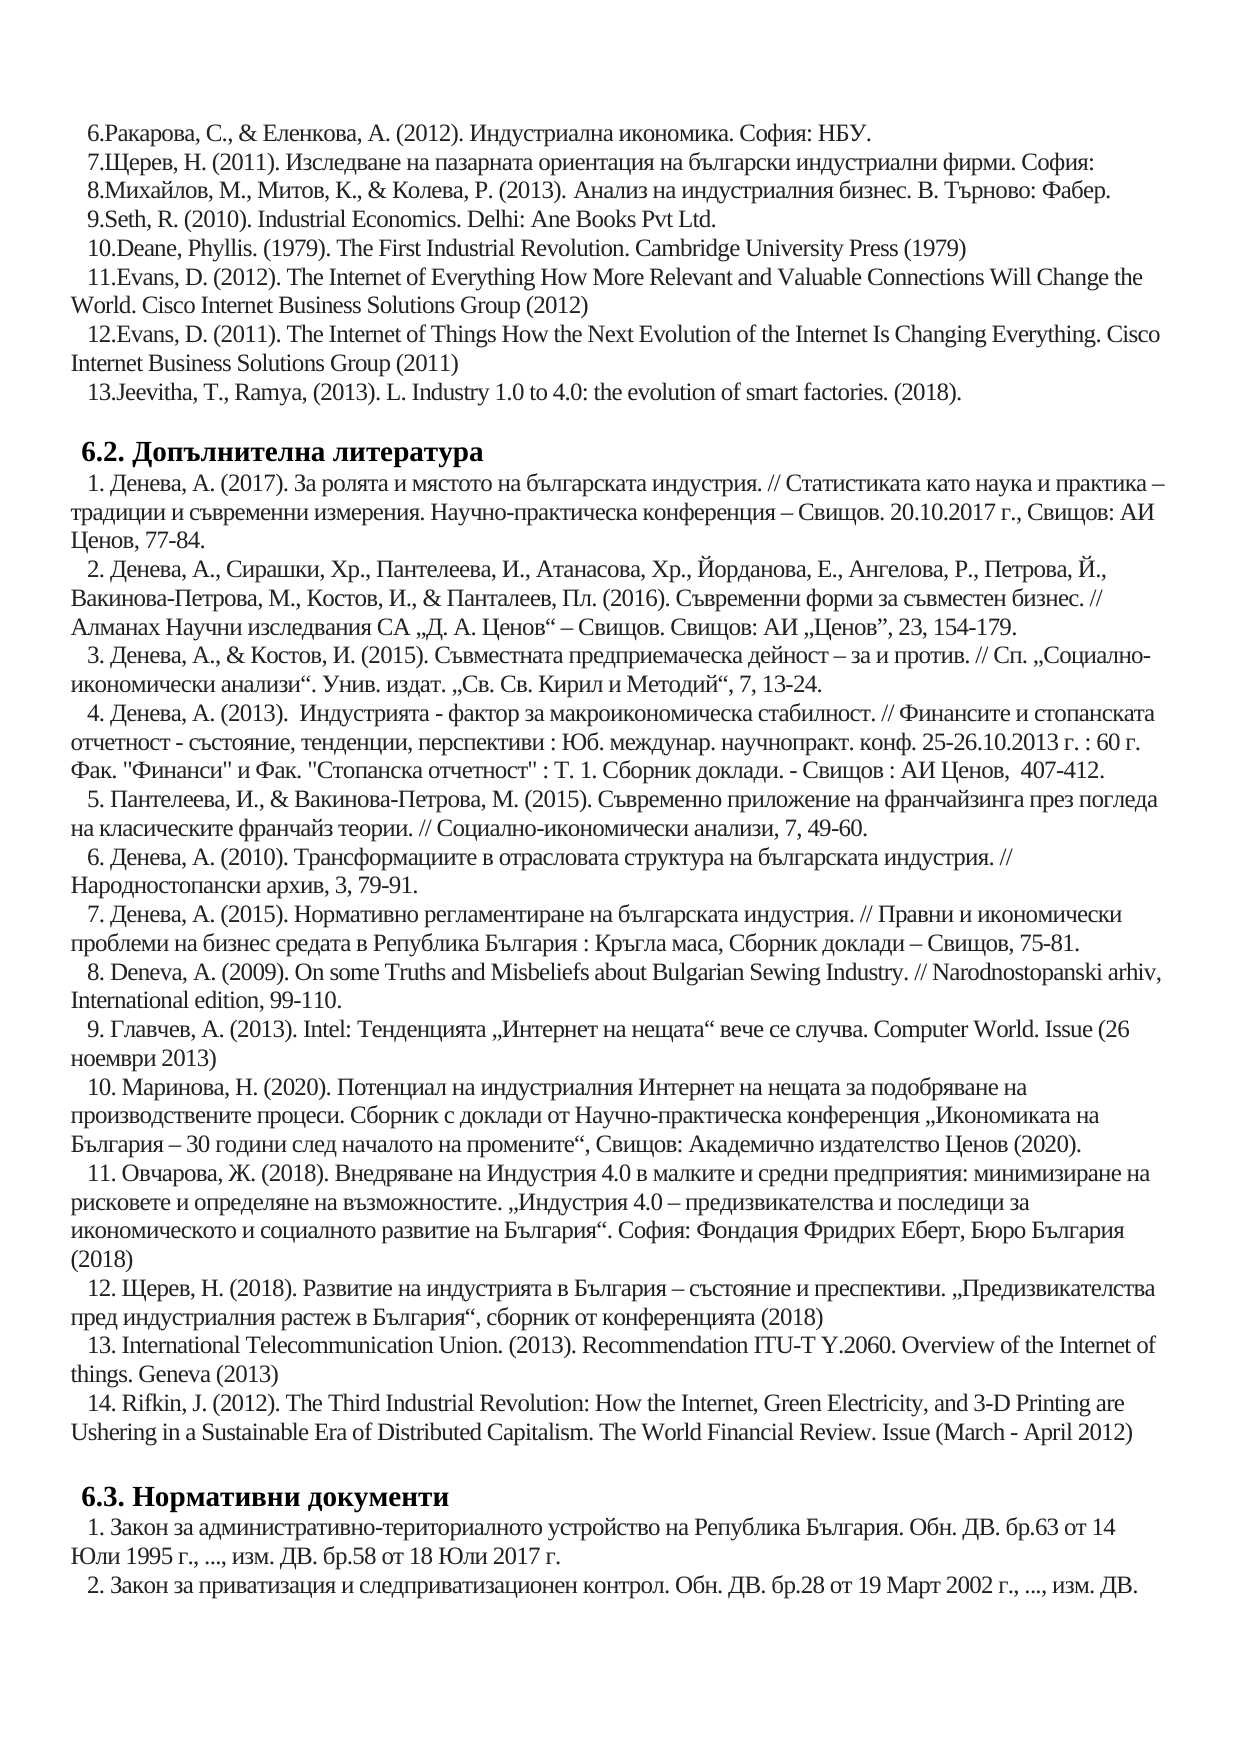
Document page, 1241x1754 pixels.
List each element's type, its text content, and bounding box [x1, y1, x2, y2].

table_header 1. Закон за административно-териториалното устройство на Република България. Обн. ДВ. бр.63 от 14 Юли 1995 г., ..., изм. ДВ. бр.58 от 18 Юли 2017 г. [59, 1513, 1167, 1570]
table_cell 9. Главчев, А. (2013). Intel: Тенденцията „Интернет на нещата“ вече се случва. Computer World. Issue (26 ноември 2013) [59, 1014, 1181, 1072]
table_cell 4. Денева, А. (2013). Индустрията - фактор за макроикономическа стабилност. // Финансите и стопанската отчетност - състояние, тенденции, перспективи : Юб. междунар. научнопракт. конф. 25-26.10.2013 г. : 60 г. Фак. "Финанси" и Фак. "Стопанска отчетност" : Т. 1. Сборник доклади. - Свищов : АИ Ценов, 407-412. [59, 698, 1181, 784]
table_cell 5. Пантелеева, И., & Вакинова-Петрова, М. (2015). Съвременно приложение на франчайзинга през погледа на класическите франчайз теории. // Социално-икономически анализи, 7, 49-60. [59, 784, 1181, 842]
table_cell 13. International Telecommunication Union. (2013). Recommendation ITU-T Y.2060. Overview of the Internet of things. Geneva (2013) [59, 1330, 1181, 1388]
table_cell 3. Денева, А., & Костов, И. (2015). Съвместната предприемаческа дейност – за и против. // Сп. „Социално-икономически анализи“. Унив. издат. „Св. Св. Кирил и Методий“, 7, 13-24. [59, 640, 1181, 698]
table_cell 2. Денева, А., Сирашки, Хр., Пантелеева, И., Атанасова, Хр., Йорданова, Е., Ангелова, Р., Петрова, Й., Вакинова-Петрова, М., Костов, И., & Панталеев, Пл. (2016). Съвременни форми за съвместен бизнес. // Алманах Научни изследвания СА „Д. А. Ценов“ – Свищов. Свищов: АИ „Ценов”, 23, 154-179. [59, 554, 1181, 640]
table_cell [59, 1570, 1167, 1599]
table_cell 10. Маринова, Н. (2020). Потенциал на индустриалния Интернет на нещата за подобряване на производствените процеси. Сборник с доклади от Научно-практическа конференция „Икономиката на България – 30 години след началото на промените“, Свищов: Академично издателство Ценов (2020). [59, 1072, 1181, 1158]
table_cell 8. Михайлов, М., Митов, К., & Колева, Р. (2013). Анализ на индустриалния бизнес. В. Търново: Фабер. [59, 176, 1181, 204]
table_cell 12. Evans, D. (2011). The Internet of Things How the Next Evolution of the Internet Is Changing Everything. Cisco Internet Business Solutions Group (2011) [59, 319, 1181, 377]
table_cell 6. Денева, А. (2010). Трансформациите в отрасловата структура на българската индустрия. // Народностопански архив, 3, 79-91. [59, 842, 1181, 899]
table_header 1. Денева, А. (2017). За ролята и мястото на българската индустрия. // Статистиката като наука и практика – традиции и съвременни измерения. Научно-практическа конференция – Свищов. 20.10.2017 г., Свищов: АИ Ценов, 77-84. [59, 468, 1181, 554]
table_cell 8. Deneva, A. (2009). On some Truths and Misbeliefs about Bulgarian Sewing Industry. // Narodnostopanski arhiv, International edition, 99-110. [59, 957, 1181, 1014]
text 6.3. Нормативни документи [59, 1479, 1181, 1512]
table_cell 12. Щерев, Н. (2018). Развитие на индустрията в България – състояние и преспективи. „Предизвикателства пред индустриалния растеж в България“, сборник от конференцията (2018) [59, 1273, 1181, 1330]
table_cell 13. Jeevitha, T., Ramya, (2013). L. Industry 1.0 to 4.0: the evolution of smart factories. (2018). [59, 377, 1181, 406]
table_cell 11. Овчарова, Ж. (2018). Внедряване на Индустрия 4.0 в малките и средни предприятия: минимизиране на рисковете и определяне на възможностите. „Индустрия 4.0 – предизвикателства и последици за икономическото и социалното развитие на България“. София: Фондация Фридрих Еберт, Бюро България (2018) [59, 1158, 1181, 1273]
table_cell 14. Rifkin, J. (2012). The Third Industrial Revolution: How the Internet, Green Electricity, and 3-D Printing are Ushering in a Sustainable Era of Distributed Capitalism. The World Financial Review. Issue (March - April 2012) [59, 1388, 1181, 1445]
table_cell 11. Evans, D. (2012). The Internet of Everything How More Relevant and Valuable Connections Will Change the World. Cisco Internet Business Solutions Group (2012) [59, 262, 1181, 319]
table_cell 10. Deane, Phyllis. (1979). The First Industrial Revolution. Cambridge University Press (1979) [59, 233, 1181, 262]
table_cell 7. Щерев, Н. (2011). Изследване на пазарната ориентация на български индустриални фирми. София: [59, 147, 1181, 176]
table_cell 9. Seth, R. (2010). Industrial Economics. Delhi: Ane Books Pvt Ltd. [59, 204, 1181, 233]
table_cell 6. Ракарова, С., & Еленкова, А. (2012). Индустриална икономика. София: НБУ. [59, 118, 1181, 147]
table_cell 7. Денева, А. (2015). Нормативно регламентиране на българската индустрия. // Правни и икономически проблеми на бизнес средата в Република България : Кръгла маса, Сборник доклади – Свищов, 75-81. [59, 899, 1181, 957]
text 6.2. Допълнителна литература [59, 434, 1181, 468]
